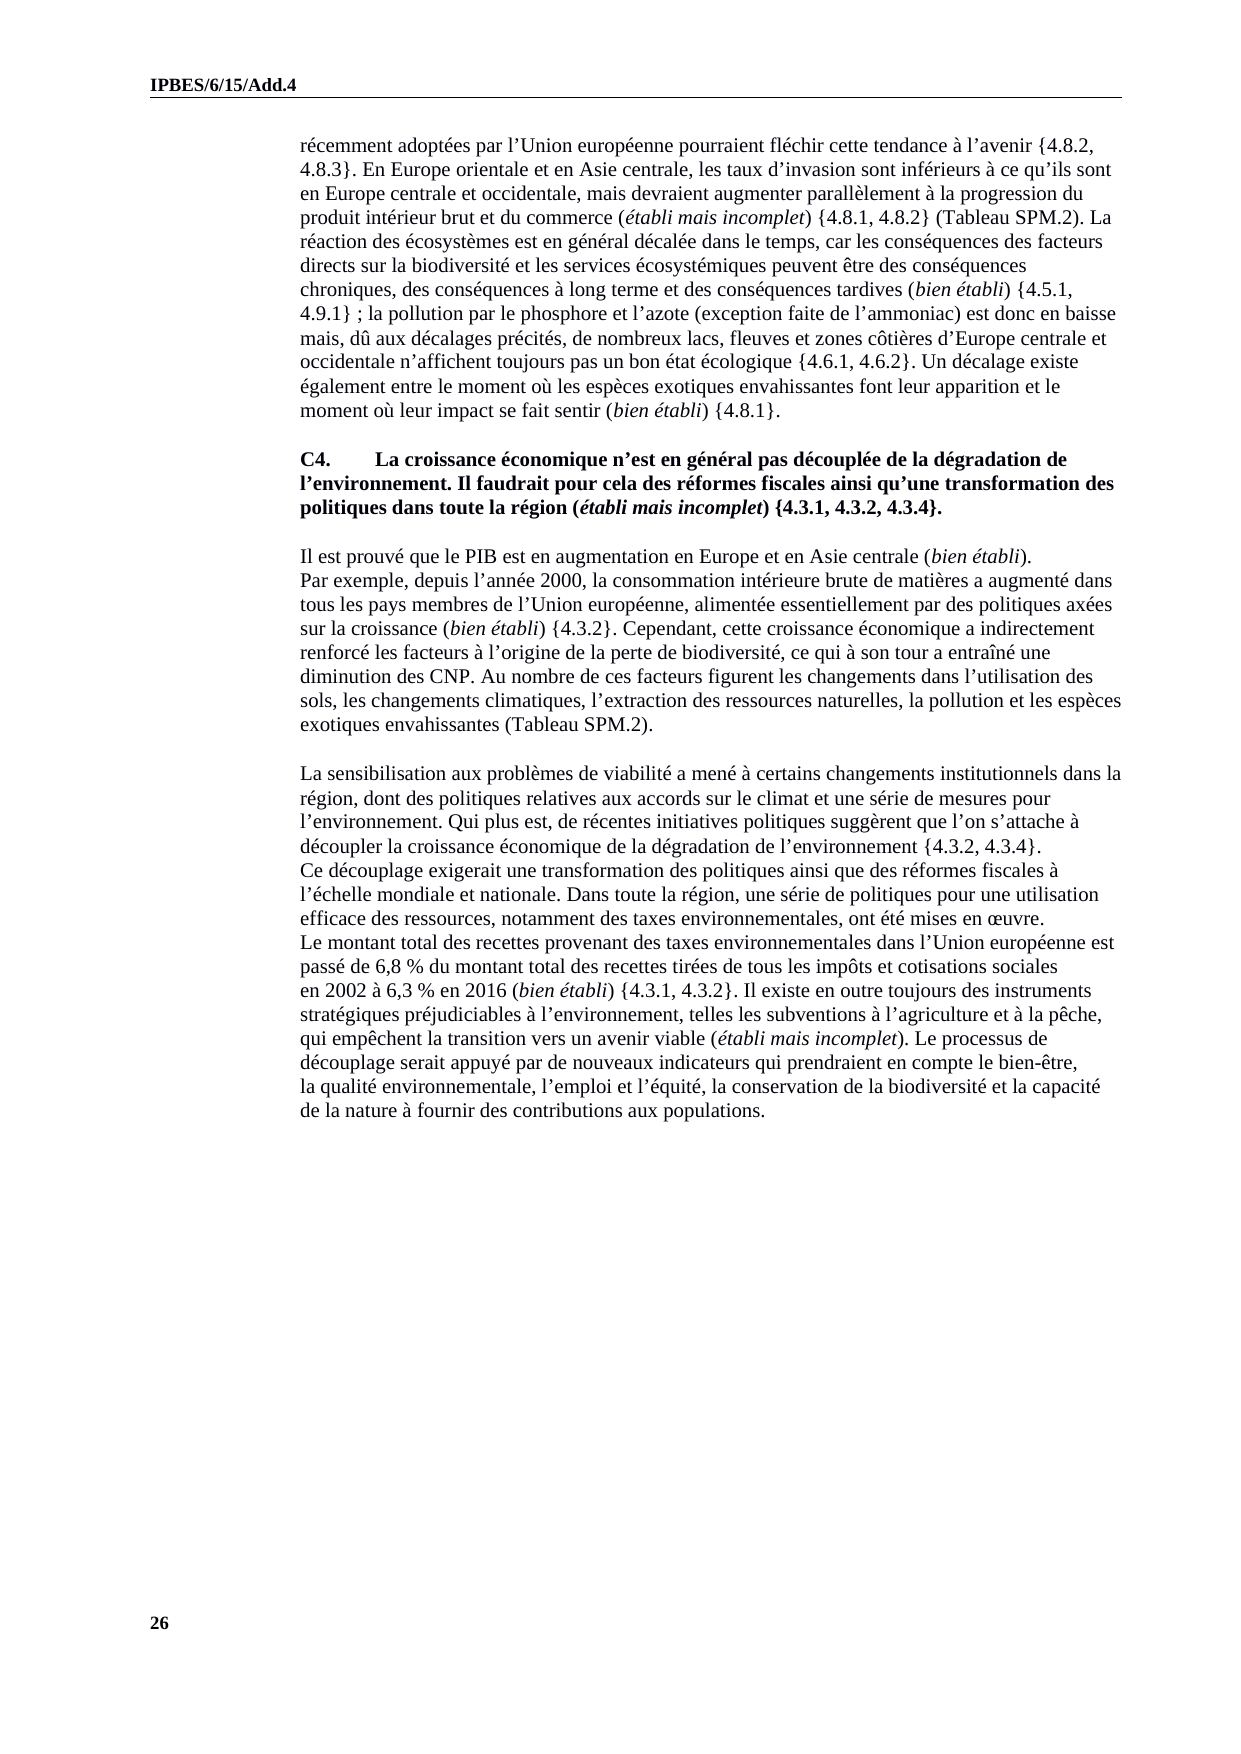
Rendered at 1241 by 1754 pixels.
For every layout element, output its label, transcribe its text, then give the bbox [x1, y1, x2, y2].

text Il est prouvé que le PIB est en augmentation en Europe et en Asie centrale (bien établi). Par exemple, depuis l’année 2000, la consommation intérieure brute de matières a augmenté dans tous les pays membres de l’Union européenne, alimentée essentiellement par des politiques axées sur la croissance (bien établi) {4.3.2}. Cependant, cette croissance économique a indirectement renforcé les facteurs à l’origine de la perte de biodiversité, ce qui à son tour a entraîné une diminution des CNP. Au nombre de ces facteurs figurent les changements dans l’utilisation des sols, les changements climatiques, l’extraction des ressources naturelles, la pollution et les espèces exotiques envahissantes (Tableau SPM.2). [300, 544, 1122, 736]
text La sensibilisation aux problèmes de viabilité a mené à certains changements institutionnels dans la région, dont des politiques relatives aux accords sur le climat et une série de mesures pour l’environnement. Qui plus est, de récentes initiatives politiques suggèrent que l’on s’attache à découpler la croissance économique de la dégradation de l’environnement {4.3.2, 4.3.4}. Ce découplage exigerait une transformation des politiques ainsi que des réformes fiscales à l’échelle mondiale et nationale. Dans toute la région, une série de politiques pour une utilisation efficace des ressources, notamment des taxes environnementales, ont été mises en œuvre. Le montant total des recettes provenant des taxes environnementales dans l’Union européenne est passé de 6,8 % du montant total des recettes tirées de tous les impôts et cotisations sociales en 2002 à 6,3 % en 2016 (bien établi) {4.3.1, 4.3.2}. Il existe en outre toujours des instruments stratégiques préjudiciables à l’environnement, telles les subventions à l’agriculture et à la pêche, qui empêchent la transition vers un avenir viable (établi mais incomplet). Le processus de découplage serait appuyé par de nouveaux indicateurs qui prendraient en compte le bien-être, la qualité environnementale, l’emploi et l’équité, la conservation de la biodiversité et la capacité de la nature à fournir des contributions aux populations. [300, 761, 1122, 1122]
text C4. La croissance économique n’est en général pas découplée de la dégradation de l’environnement. Il faudrait pour cela des réformes fiscales ainsi qu’une transformation des politiques dans toute la région (établi mais incomplet) {4.3.1, 4.3.2, 4.3.4}. [300, 447, 1122, 519]
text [300, 133, 1122, 422]
